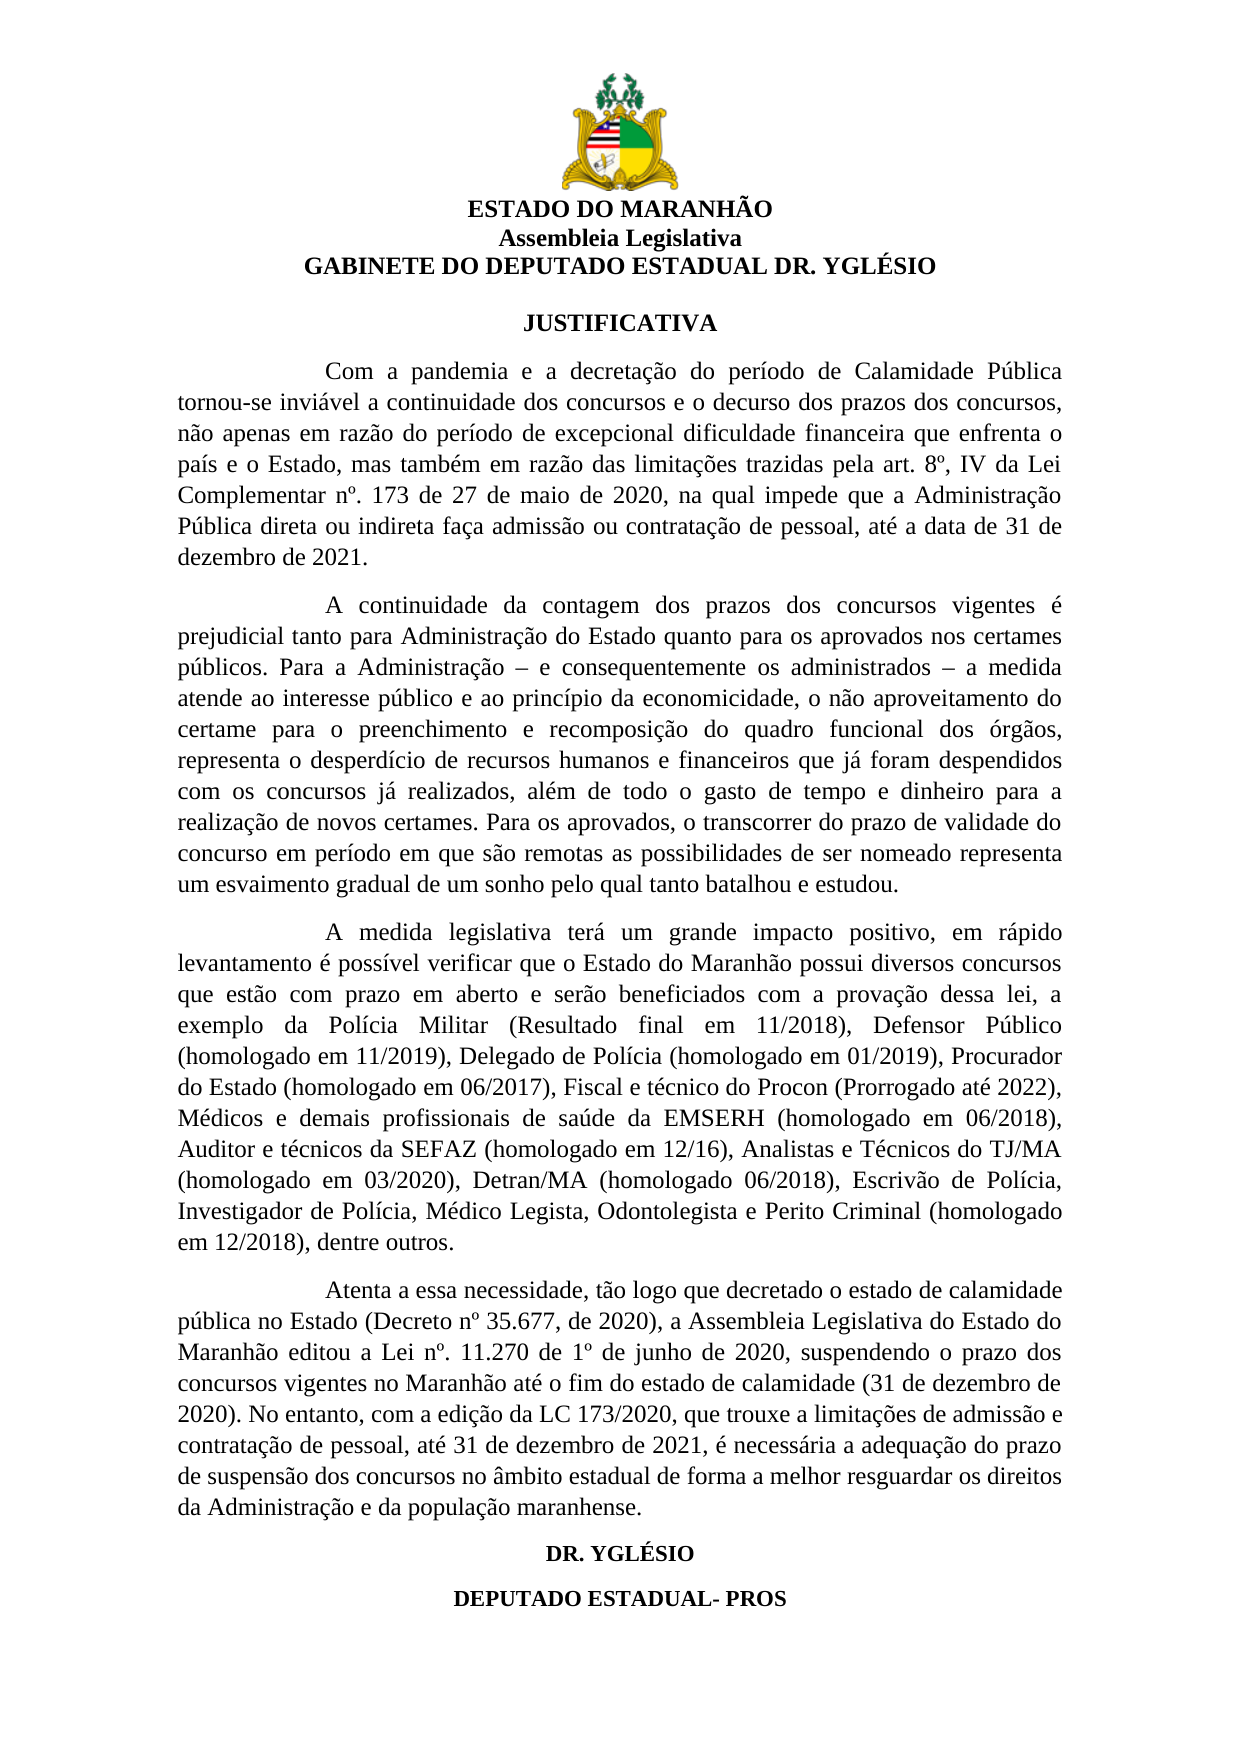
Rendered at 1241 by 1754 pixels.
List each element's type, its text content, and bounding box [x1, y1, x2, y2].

text DR. YGLÉSIO [177, 1540, 1063, 1566]
picture [562, 73, 679, 191]
text Com a pandemia e a decretação do período de Calamidade Pública tornou-se inviável a continuidade dos concursos e o decurso dos prazos dos concursos, não apenas em razão do período de excepcional dificuldade financeira que enfrenta o país e o Estado, mas também em razão das limitações trazidas pela art. 8º, IV da Lei Complementar nº. 173 de 27 de maio de 2020, na qual impede que a Administração Pública direta ou indireta faça admissão ou contratação de pessoal, até a data de 31 de dezembro de 2021. [177, 356, 1063, 571]
text A continuidade da contagem dos prazos dos concursos vigentes é prejudicial tanto para Administração do Estado quanto para os aprovados nos certames públicos. Para a Administração – e consequentemente os administrados – a medida atende ao interesse público e ao princípio da economicidade, o não aproveitamento do certame para o preenchimento e recomposição do quadro funcional dos órgãos, representa o desperdício de recursos humanos e financeiros que já foram despendidos com os concursos já realizados, além de todo o gasto de tempo e dinheiro para a realização de novos certames. Para os aprovados, o transcorrer do prazo de validade do concurso em período em que são remotas as possibilidades de ser nomeado representa um esvaimento gradual de um sonho pelo qual tanto batalhou e estudou. [177, 590, 1063, 898]
text Atenta a essa necessidade, tão logo que decretado o estado de calamidade pública no Estado (Decreto nº 35.677, de 2020), a Assembleia Legislativa do Estado do Maranhão editou a Lei nº. 11.270 de 1º de junho de 2020, suspendendo o prazo dos concursos vigentes no Maranhão até o fim do estado de calamidade (31 de dezembro de 2020). No entanto, com a edição da LC 173/2020, que trouxe a limitações de admissão e contratação de pessoal, até 31 de dezembro de 2021, é necessária a adequação do prazo de suspensão dos concursos no âmbito estadual de forma a melhor resguardar os direitos da Administração e da população maranhense. [177, 1275, 1063, 1521]
text JUSTIFICATIVA [177, 308, 1063, 337]
text DEPUTADO ESTADUAL- PROS [177, 1585, 1063, 1612]
text A medida legislativa terá um grande impacto positivo, em rápido levantamento é possível verificar que o Estado do Maranhão possui diversos concursos que estão com prazo em aberto e serão beneficiados com a provação dessa lei, a exemplo da Polícia Militar (Resultado final em 11/2018), Defensor Público (homologado em 11/2019), Delegado de Polícia (homologado em 01/2019), Procurador do Estado (homologado em 06/2017), Fiscal e técnico do Procon (Prorrogado até 2022), Médicos e demais profissionais de saúde da EMSERH (homologado em 06/2018), Auditor e técnicos da SEFAZ (homologado em 12/16), Analistas e Técnicos do TJ/MA (homologado em 03/2020), Detran/MA (homologado 06/2018), Escrivão de Polícia, Investigador de Polícia, Médico Legista, Odontolegista e Perito Criminal (homologado em 12/2018), dentre outros. [177, 917, 1063, 1256]
